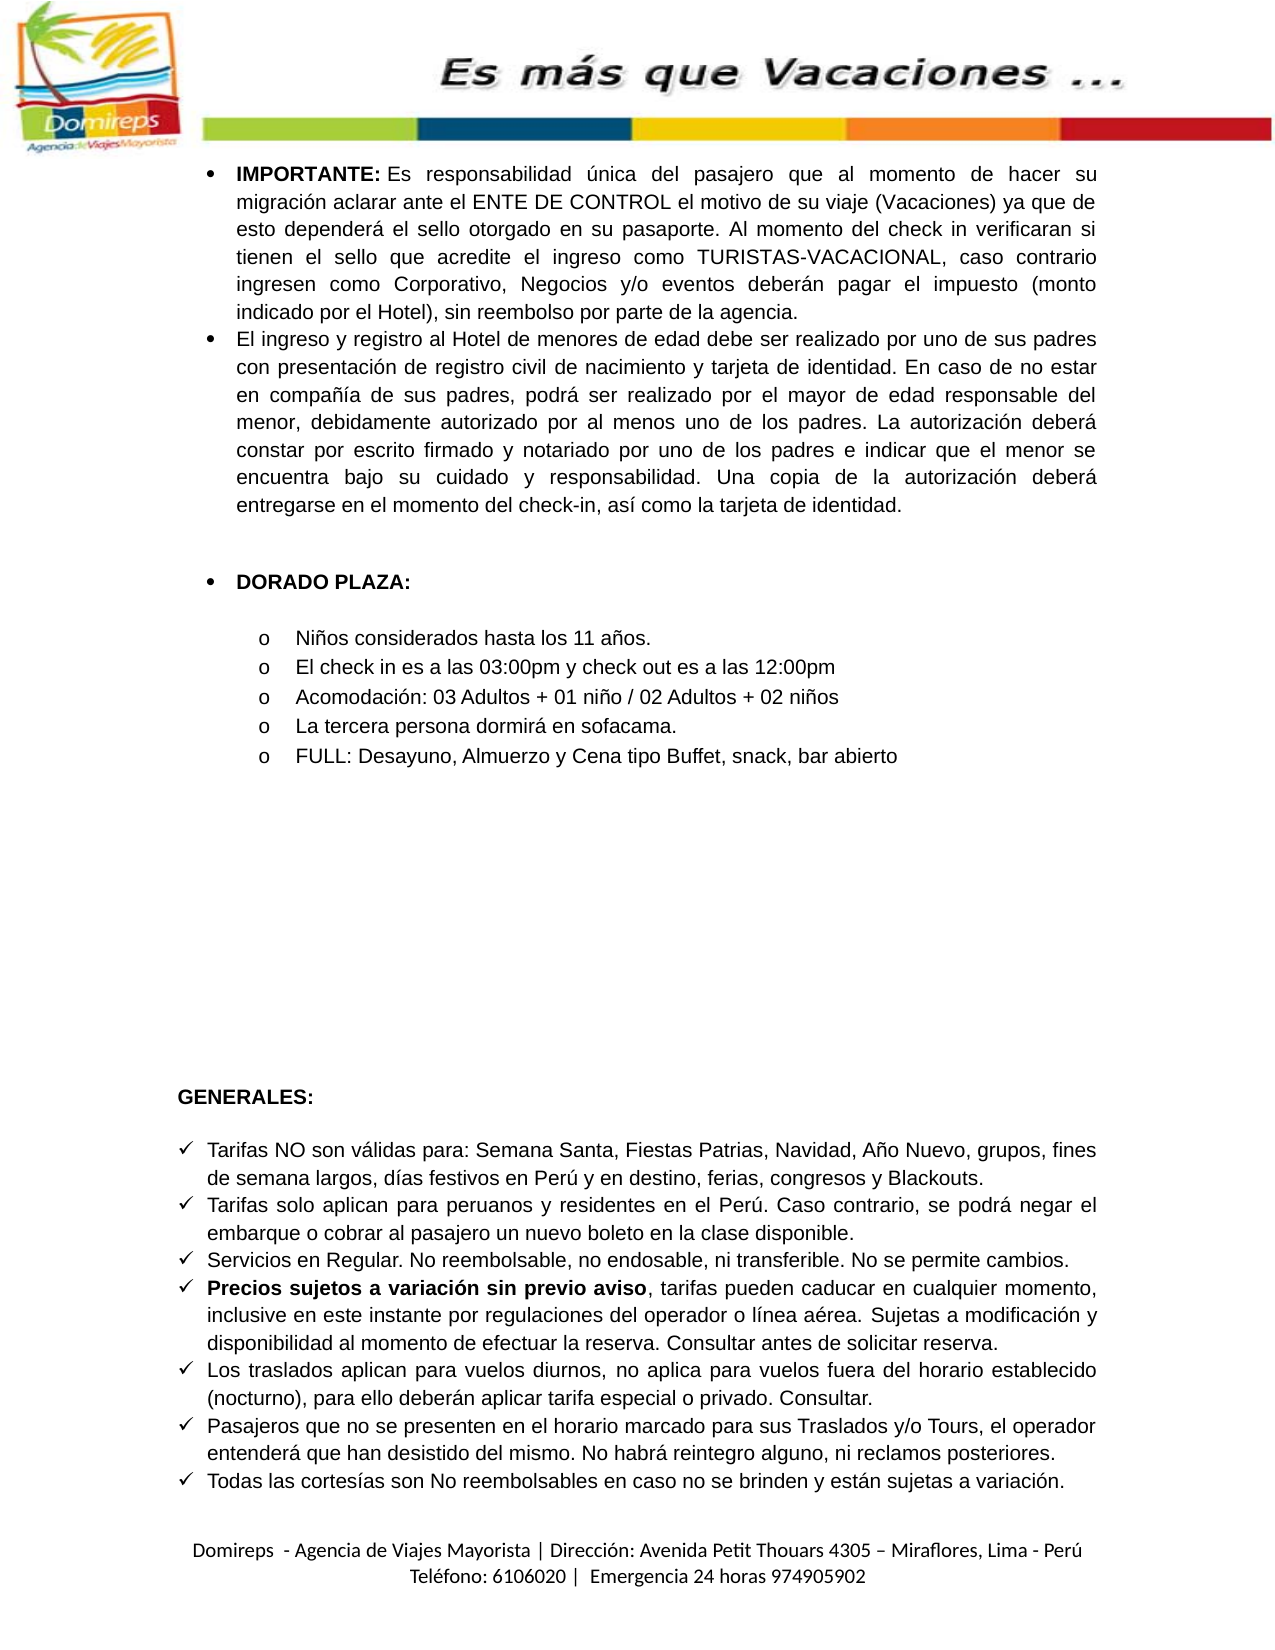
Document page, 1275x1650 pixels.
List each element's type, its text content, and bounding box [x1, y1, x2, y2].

picture [0, 1, 1275, 159]
list Todas las cortesías son No reembolsables en caso no se brinden y están sujetas a variación. [177, 1468, 1098, 1493]
list Los traslados aplican para vuelos diurnos, no aplica para vuelos fuera del horario establecido (nocturno), para ello deberán aplicar tarifa especial o privado. Consultar. [177, 1358, 1098, 1410]
list Pasajeros que no se presenten en el horario marcado para sus Traslados y/o Tours, el operador entenderá que han desistido del mismo. No habrá reintegro alguno, ni reclamos posteriores. [177, 1413, 1098, 1465]
list La tercera persona dormirá en sofacama. [258, 714, 1098, 740]
list El ingreso y registro al Hotel de menores de edad debe ser realizado por uno de sus padres con presentación de registro civil de nacimiento y tarjeta de identidad. En caso de no estar en compañía de sus padres, podrá ser realizado por el mayor de edad responsable del menor, debidamente autorizado por al menos uno de los padres. La autorización deberá constar por escrito firmado y notariado por uno de los padres e indicar que el menor se encuentra bajo su cuidado y responsabilidad. Una copia de la autorización deberá entregarse en el momento del check-in, así como la tarjeta de identidad. [207, 327, 1098, 516]
list Niños considerados hasta los 11 años. [258, 625, 1098, 651]
list FULL: Desayuno, Almuerzo y Cena tipo Buffet, snack, bar abierto [258, 744, 1098, 770]
list El check in es a las 03:00pm y check out es a las 12:00pm [258, 655, 1098, 681]
list Acomodación: 03 Adultos + 01 niño / 02 Adultos + 02 niños [258, 685, 1098, 711]
list IMPORTANTE: Es responsabilidad única del pasajero que al momento de hacer su migración aclarar ante el ENTE DE CONTROL el motivo de su viaje (Vacaciones) ya que de esto dependerá el sello otorgado en su pasaporte. Al momento del check in verificaran si tienen el sello que acredite el ingreso como TURISTAS-VACACIONAL, caso contrario ingresen como Corporativo, Negocios y/o eventos deberán pagar el impuesto (monto indicado por el Hotel), sin reembolso por parte de la agencia. [207, 148, 1098, 324]
list Tarifas solo aplican para peruanos y residentes en el Perú. Caso contrario, se podrá negar el embarque o cobrar al pasajero un nuevo boleto en la clase disponible. [177, 1193, 1098, 1244]
list Servicios en Regular. No reembolsable, no endosable, ni transferible. No se permite cambios. [177, 1248, 1098, 1272]
text GENERALES: [177, 1085, 1098, 1109]
list Tarifas NO son válidas para: Semana Santa, Fiestas Patrias, Navidad, Año Nuevo, grupos, fines de semana largos, días festivos en Perú y en destino, ferias, congresos y Blackouts. [177, 1138, 1098, 1189]
list Precios sujetos a variación sin previo aviso, tarifas pueden caducar en cualquier momento, inclusive en este instante por regulaciones del operador o línea aérea. Sujetas a modificación y disponibilidad al momento de efectuar la reserva. Consultar antes de solicitar reserva. [177, 1276, 1098, 1355]
list DORADO PLAZA: [207, 570, 1098, 594]
